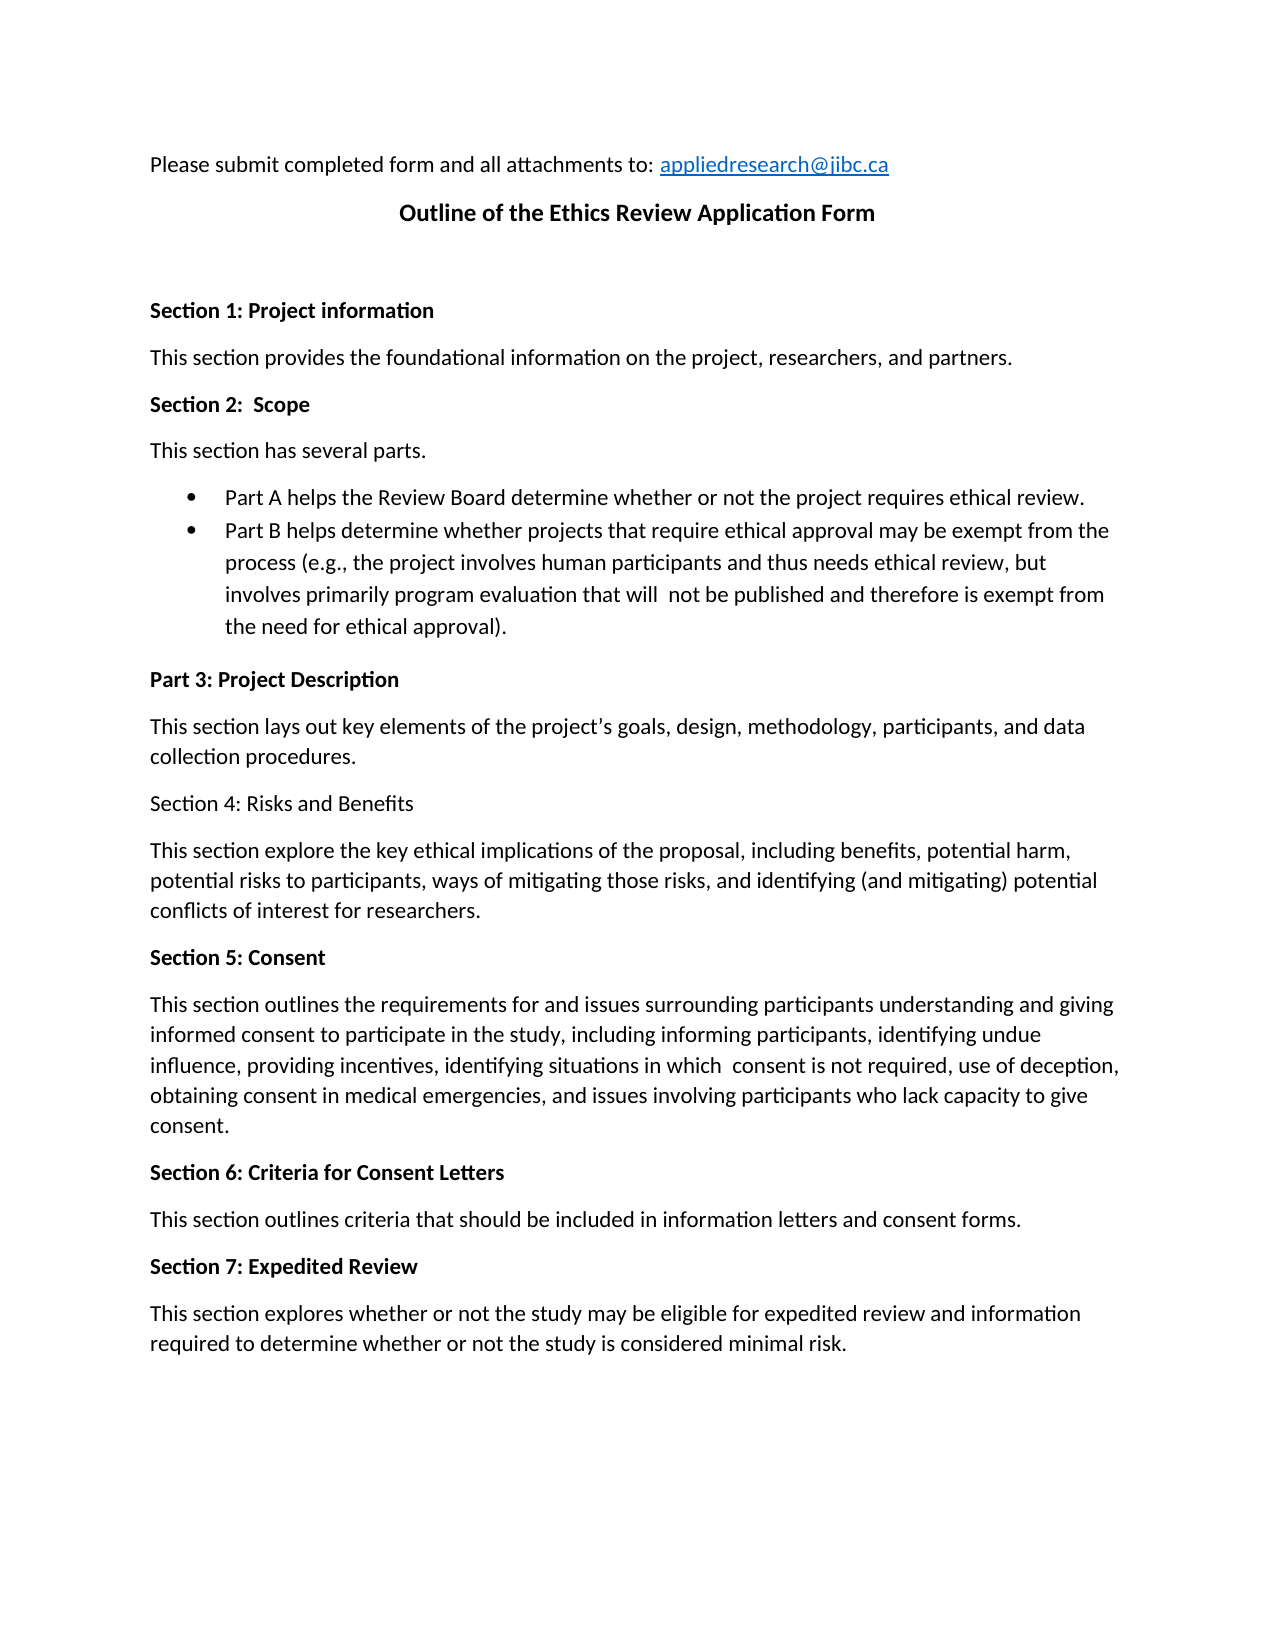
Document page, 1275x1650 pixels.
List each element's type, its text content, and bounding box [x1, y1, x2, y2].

text Section 7: Expedited Review [150, 1252, 1125, 1280]
text This section outlines criteria that should be included in information letters and consent forms. [150, 1205, 1125, 1233]
text This section provides the foundational information on the project, researchers, and partners. [150, 343, 1125, 371]
text Part 3: Project Description [150, 665, 1125, 693]
text This section has several parts. [150, 437, 1125, 465]
text Section 5: Consent [150, 943, 1125, 971]
list Part A helps the Review Board determine whether or not the project requires ethical review. [187, 483, 1125, 512]
text This section explore the key ethical implications of the proposal, including benefits, potential harm, potential risks to participants, ways of mitigating those risks, and identifying (and mitigating) potential conflicts of interest for researchers. [150, 836, 1125, 924]
text Section 1: Project information [150, 296, 1125, 324]
list Part B helps determine whether projects that require ethical approval may be exempt from the process (e.g., the project involves human participants and thus needs ethical review, but involves primarily program evaluation that will not be published and therefore is exempt from the need for ethical approval). [187, 516, 1125, 640]
text This section explores whether or not the study may be eligible for expedited review and information required to determine whether or not the study is considered minimal risk. [150, 1299, 1125, 1357]
text This section outlines the requirements for and issues surrounding participants understanding and giving informed consent to participate in the study, including informing participants, identifying undue influence, providing incentives, identifying situations in which consent is not required, use of deception, obtaining consent in medical emergencies, and issues involving participants who lack capacity to give consent. [150, 990, 1125, 1139]
text Outline of the Ethics Review Application Form [150, 197, 1125, 227]
text Section 2: Scope [150, 390, 1125, 418]
text Section 6: Criteria for Consent Letters [150, 1158, 1125, 1186]
text Please submit completed form and all attachments to: appliedresearch@jibc.ca [150, 150, 1125, 178]
text Section 4: Risks and Benefits [150, 789, 1125, 817]
text This section lays out key elements of the project’s goals, design, methodology, participants, and data collection procedures. [150, 712, 1125, 770]
